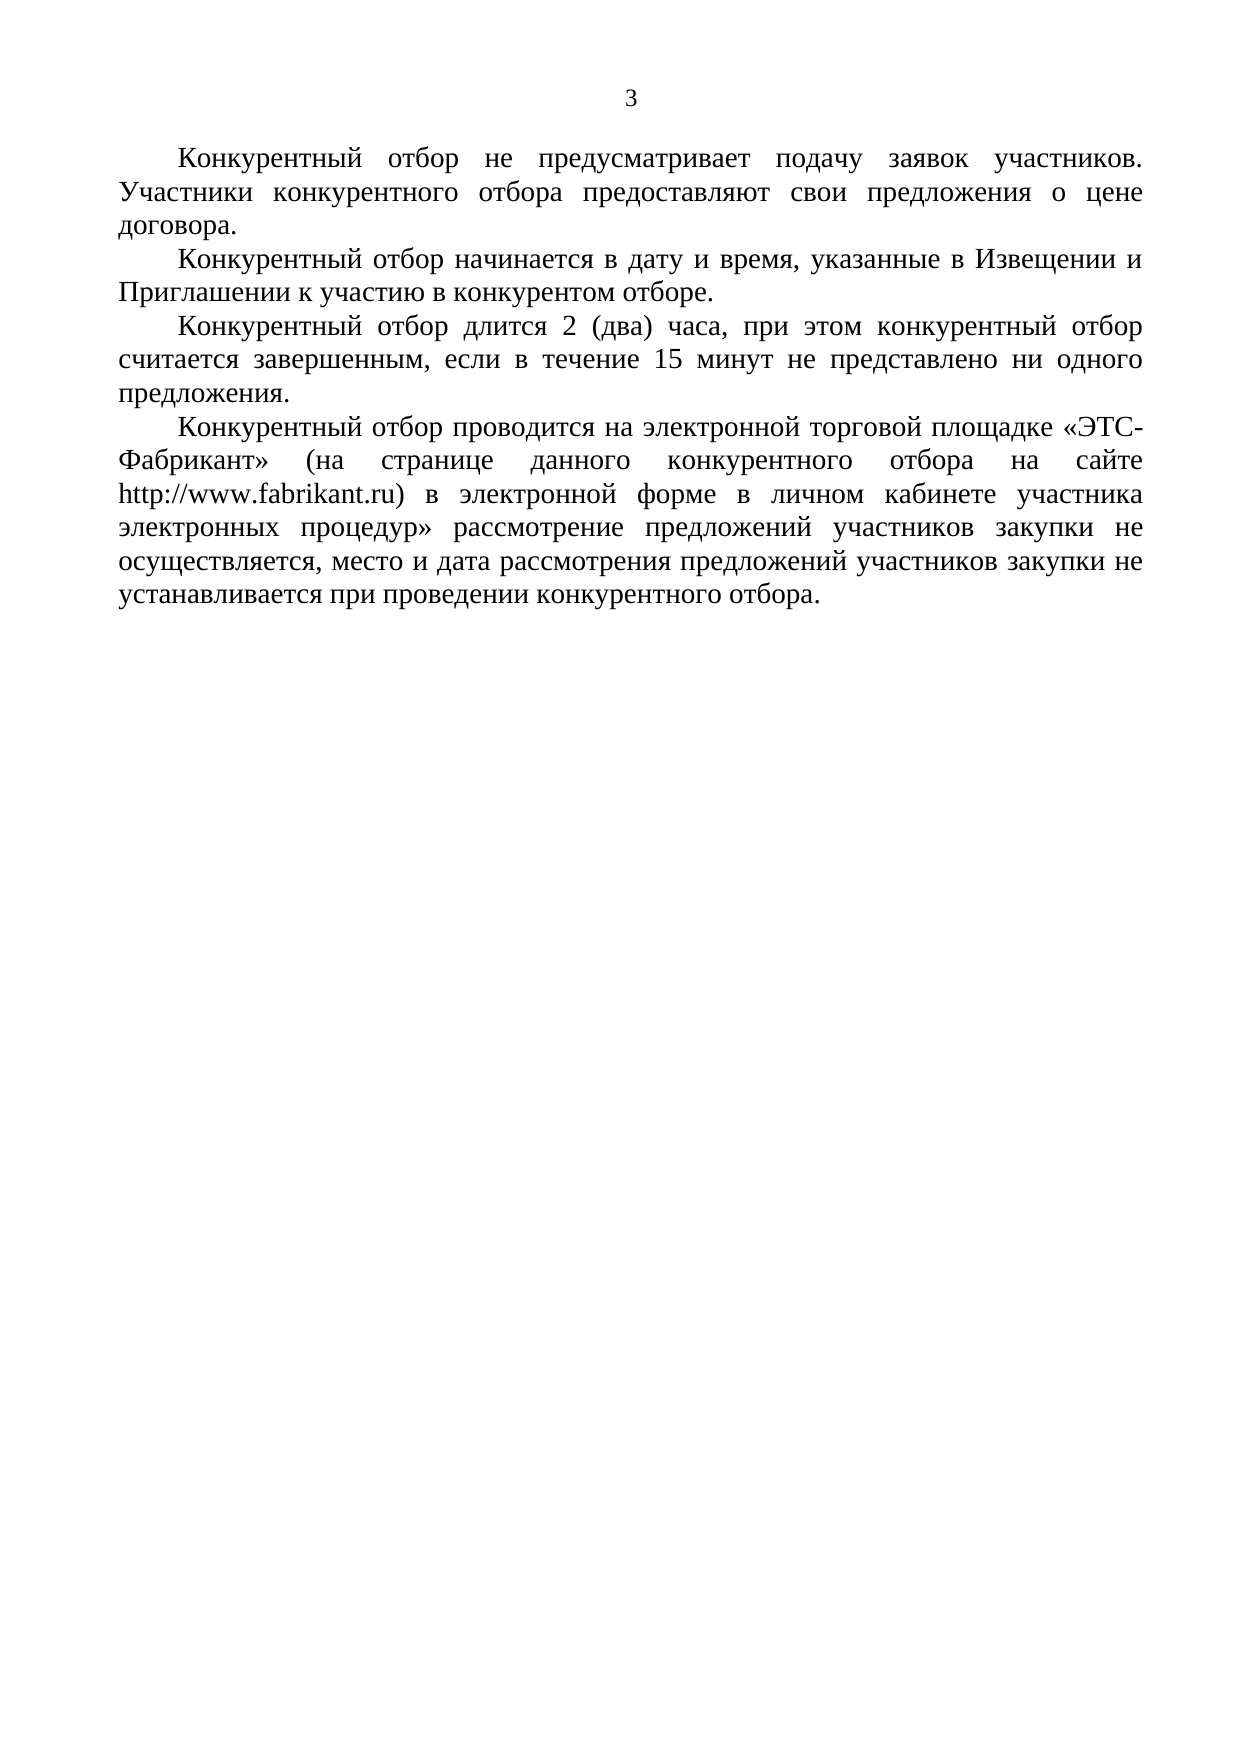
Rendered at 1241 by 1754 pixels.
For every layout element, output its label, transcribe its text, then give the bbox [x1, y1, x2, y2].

text Конкурентный отбор проводится на электронной торговой площадке «ЭТС-Фабрикант» (на странице данного конкурентного отбора на сайте http://www.fabrikant.ru) в электронной форме в личном кабинете участника электронных процедур» рассмотрение предложений участников закупки не осуществляется, место и дата рассмотрения предложений участников закупки не устанавливается при проведении конкурентного отбора. [118, 409, 1144, 610]
text Конкурентный отбор не предусматривает подачу заявок участников. Участники конкурентного отбора предоставляют свои предложения о цене договора. [118, 111, 1144, 241]
text Конкурентный отбор длится 2 (два) часа, при этом конкурентный отбор считается завершенным, если в течение 15 минут не представлено ни одного предложения. [118, 308, 1144, 409]
text Конкурентный отбор начинается в дату и время, указанные в Извещении и Приглашении к участию в конкурентом отборе. [118, 241, 1144, 308]
